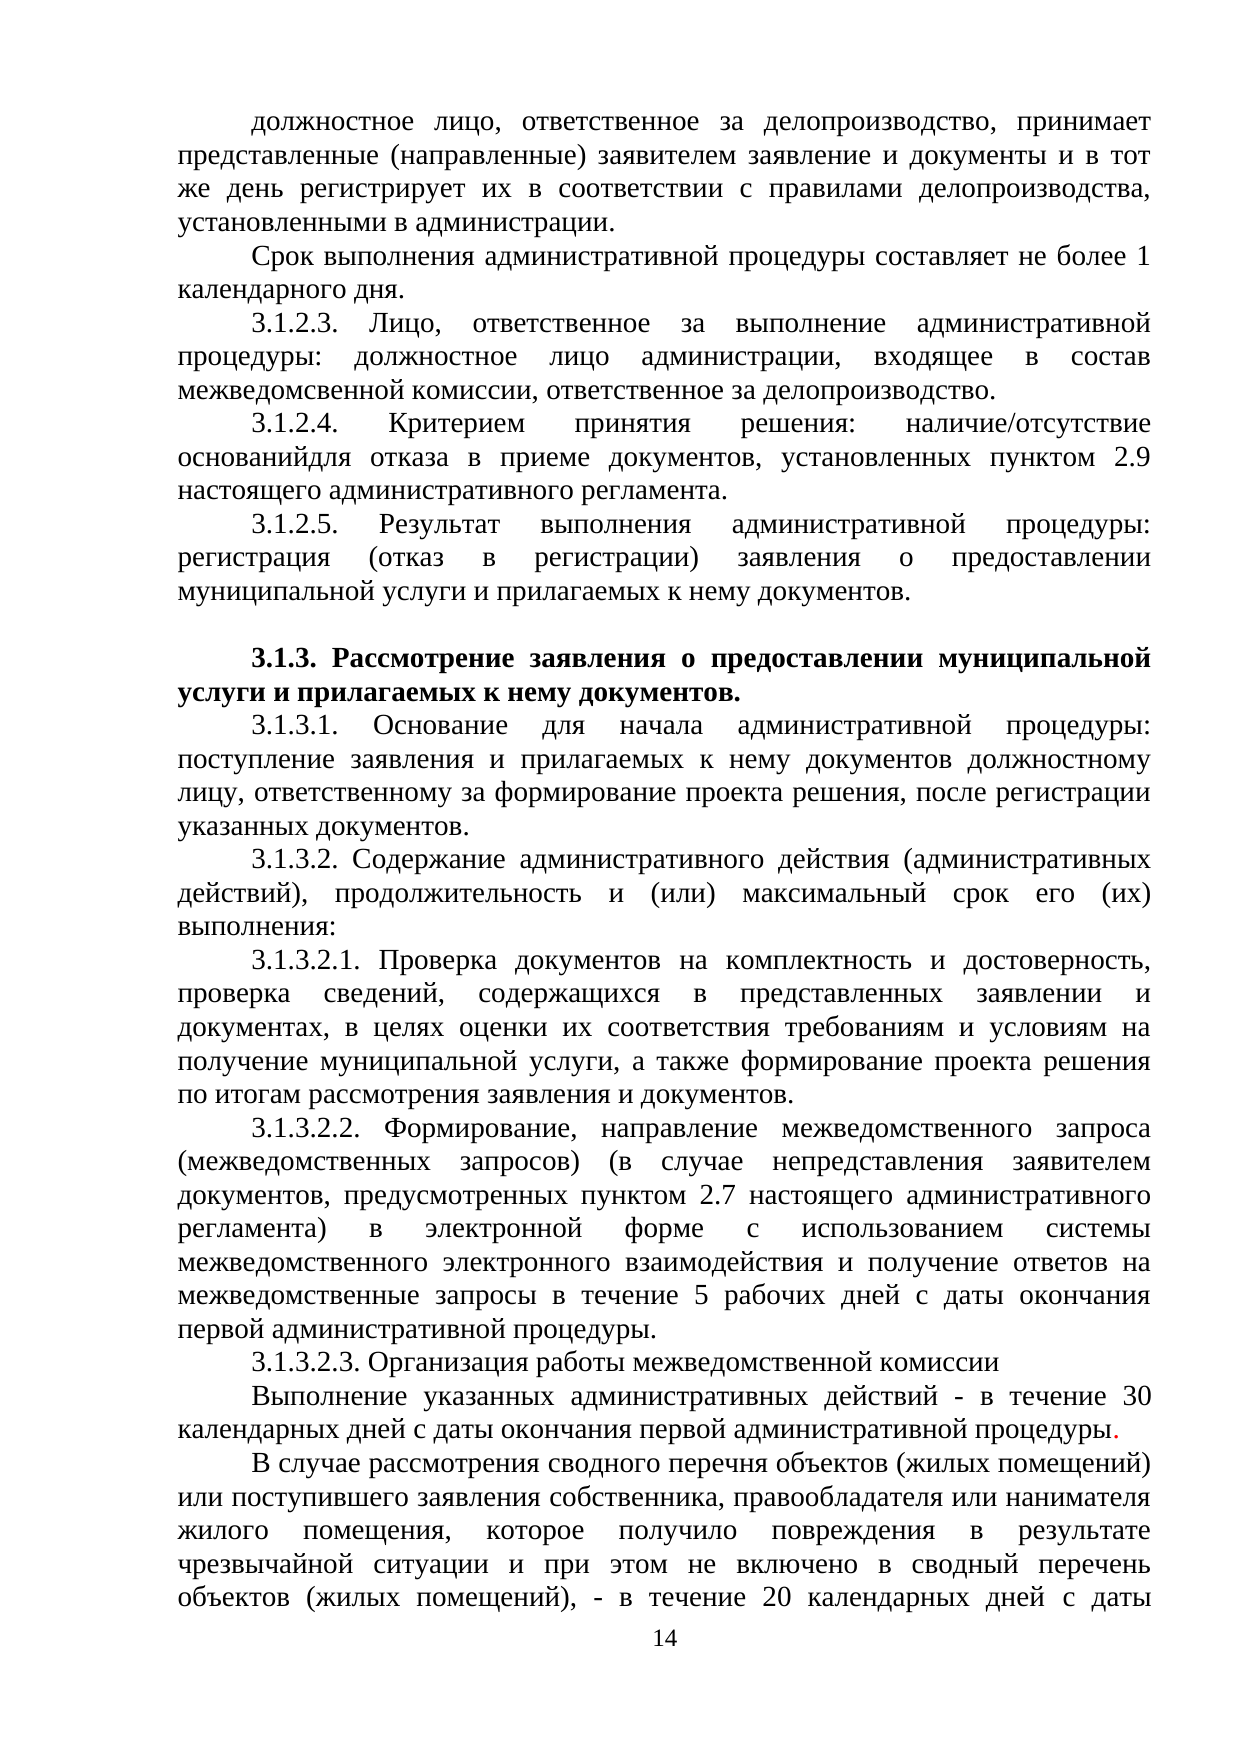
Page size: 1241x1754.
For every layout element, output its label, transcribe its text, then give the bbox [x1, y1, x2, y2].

text Выполнение указанных административных действий - в течение 30 календарных дней с даты окончания первой административной процедуры. [177, 1378, 1152, 1445]
title 3.1.2.5. Результат выполнения административной процедуры: регистрация (отказ в регистрации) заявления о предоставлении муниципальной услуги и прилагаемых к нему документов. [177, 506, 1152, 607]
text 3.1.3.2.2. Формирование, направление межведомственного запроса (межведомственных запросов) (в случае непредставления заявителем документов, предусмотренных пунктом 2.7 настоящего административного регламента) в электронной форме с использованием системы межведомственного электронного взаимодействия и получение ответов на межведомственные запросы в течение 5 рабочих дней с даты окончания первой административной процедуры. [177, 1110, 1152, 1344]
title 3.1.3.1. Основание для начала административной процедуры: поступление заявления и прилагаемых к нему документов должностному лицу, ответственному за формирование проекта решения, после регистрации указанных документов. [177, 707, 1152, 841]
title должностное лицо, ответственное за делопроизводство, принимает представленные (направленные) заявителем заявление и документы и в тот же день регистрирует их в соответствии с правилами делопроизводства, установленными в администрации. [177, 103, 1152, 238]
text 3.1.3.2.3. Организация работы межведомственной комиссии [177, 1344, 1152, 1378]
title 3.1.2.4. Критерием принятия решения: наличие/отсутствие основанийдля отказа в приеме документов, установленных пунктом 2.9 настоящего административного регламента. [177, 405, 1152, 506]
text 3.1.3. Рассмотрение заявления о предоставлении муниципальной услуги и прилагаемых к нему документов. [177, 640, 1152, 707]
title 3.1.2.3. Лицо, ответственное за выполнение административной процедуры: должностное лицо администрации, входящее в состав межведомсвенной комиссии, ответственное за делопроизводство. [177, 305, 1152, 405]
text 3.1.3.2. Содержание административного действия (административных действий), продолжительность и (или) максимальный срок его (их) выполнения: [177, 841, 1152, 942]
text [177, 1445, 1152, 1613]
text 3.1.3.2.1. Проверка документов на комплектность и достоверность, проверка сведений, содержащихся в представленных заявлении и документах, в целях оценки их соответствия требованиям и условиям на получение муниципальной услуги, а также формирование проекта решения по итогам рассмотрения заявления и документов. [177, 942, 1152, 1110]
text Срок выполнения административной процедуры составляет не более 1 календарного дня. [177, 238, 1152, 305]
